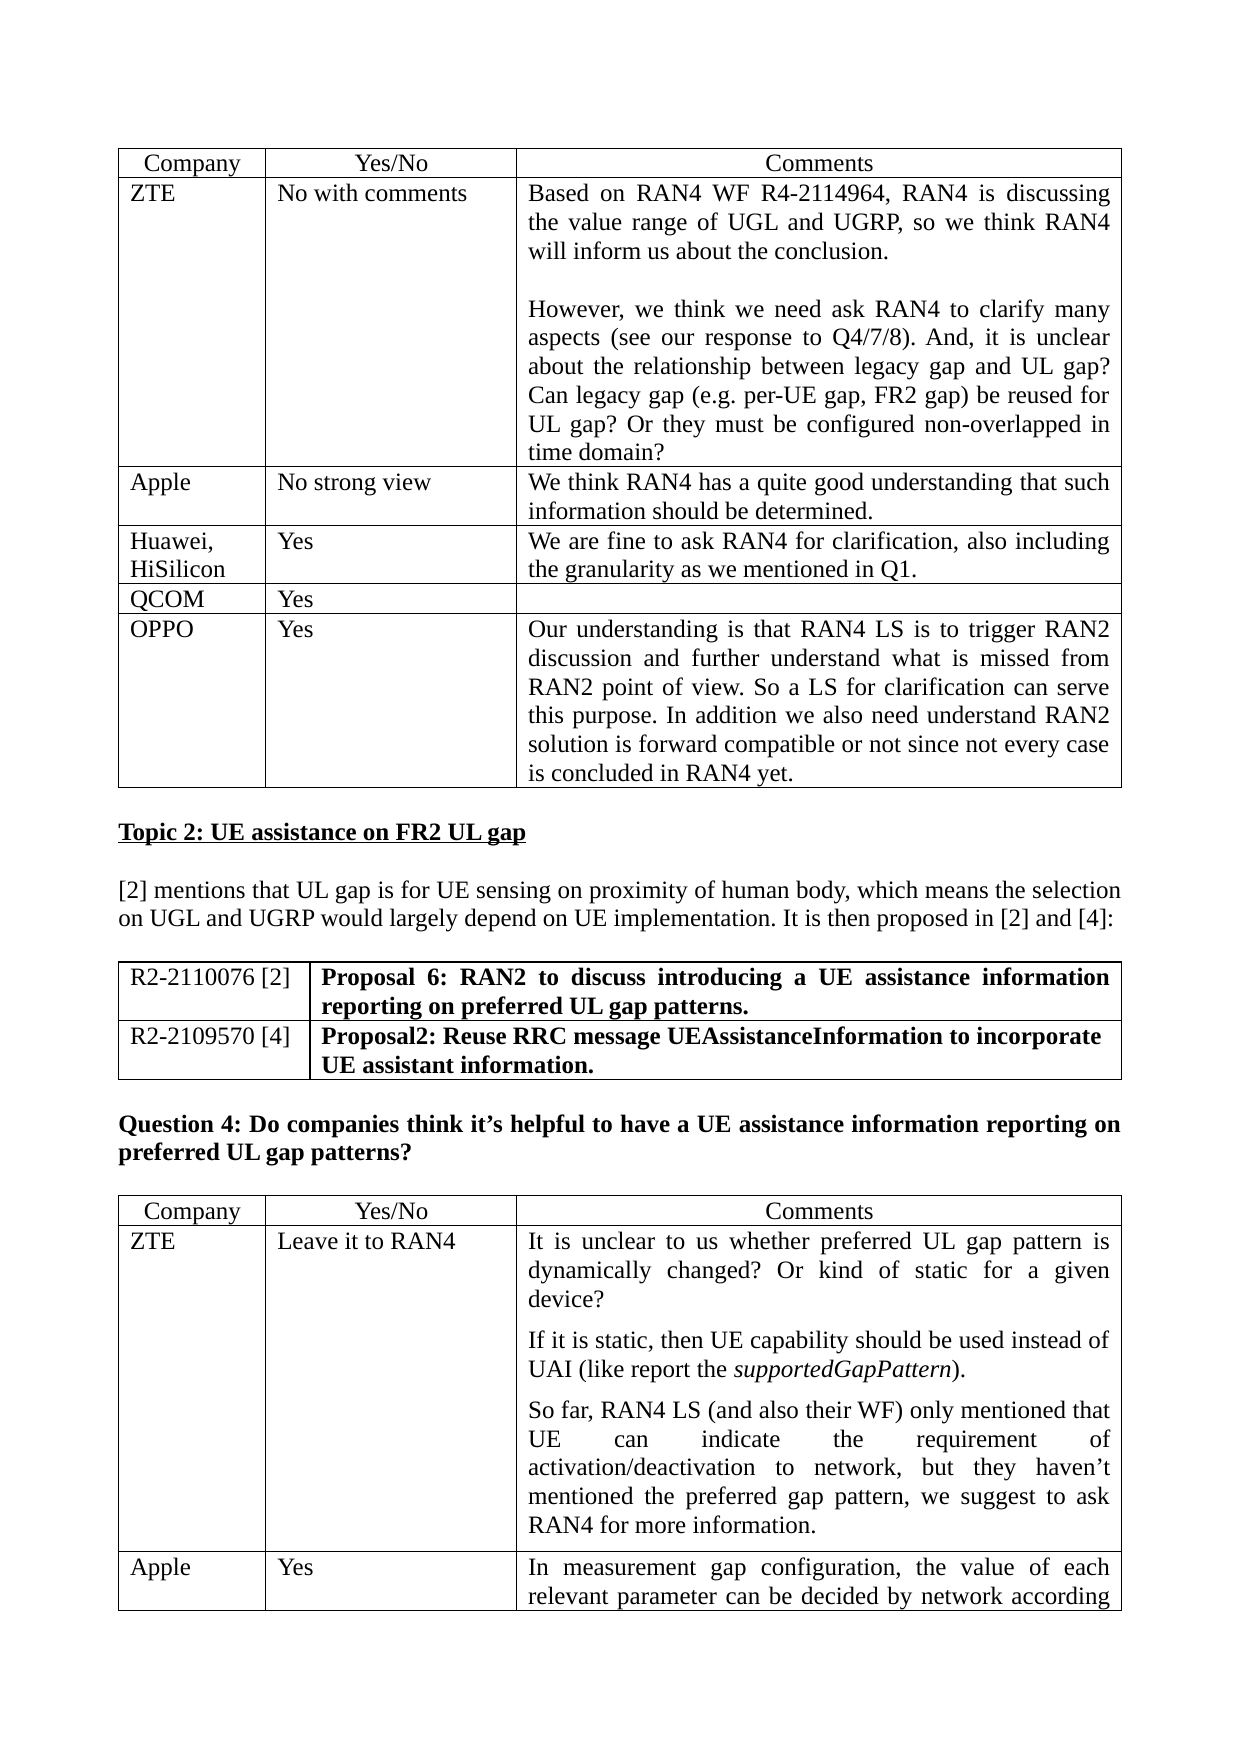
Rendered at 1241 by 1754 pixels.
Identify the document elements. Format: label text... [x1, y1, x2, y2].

table_cell [517, 584, 1121, 613]
table_cell Apple [119, 1552, 265, 1610]
table_cell Yes [266, 526, 516, 583]
table_header Comments [517, 149, 1121, 177]
table_cell No strong view [266, 467, 516, 525]
table_header Company [119, 149, 265, 177]
table_cell ZTE [119, 178, 265, 466]
table_cell It is unclear to us whether preferred UL gap pattern is dynamically changed? Or kind of static for a given device? If it is static, then UE capability should be used instead of UAI (like report the supportedGapPattern). So far, RAN4 LS (and also their WF) only mentioned that UE can indicate the requirement of activation/deactivation to network, but they haven’t mentioned the preferred gap pattern, we suggest to ask RAN4 for more information. [517, 1226, 1121, 1551]
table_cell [517, 1552, 1121, 1610]
table_cell We are fine to ask RAN4 for clarification, also including the granularity as we mentioned in Q1. [517, 526, 1121, 583]
table_header Company [119, 1196, 265, 1225]
table_cell Yes [266, 1552, 516, 1610]
table_cell Yes [266, 584, 516, 613]
table_cell R2-2109570 [4] [119, 1021, 309, 1078]
table_cell Based on RAN4 WF R4-2114964, RAN4 is discussing the value range of UGL and UGRP, so we think RAN4 will inform us about the conclusion. However, we think we need ask RAN4 to clarify many aspects (see our response to Q4/7/8). And, it is unclear about the relationship between legacy gap and UL gap? Can legacy gap (e.g. per-UE gap, FR2 gap) be reused for UL gap? Or they must be configured non-overlapped in time domain? [517, 178, 1121, 466]
text Topic 2: UE assistance on FR2 UL gap [118, 817, 1122, 846]
table_cell We think RAN4 has a quite good understanding that such information should be determined. [517, 467, 1121, 525]
table_header Yes/No [266, 149, 516, 177]
table_cell OPPO [119, 614, 265, 787]
table_header Yes/No [266, 1196, 516, 1225]
table_cell ZTE [119, 1226, 265, 1551]
table_cell Our understanding is that RAN4 LS is to trigger RAN2 discussion and further understand what is missed from RAN2 point of view. So a LS for clarification can serve this purpose. In addition we also need understand RAN2 solution is forward compatible or not since not every case is concluded in RAN4 yet. [517, 614, 1121, 787]
table_cell Yes [266, 614, 516, 787]
table_cell QCOM [119, 584, 265, 613]
table_cell No with comments [266, 178, 516, 466]
table_cell Proposal2: Reuse RRC message UEAssistanceInformation to incorporate UE assistant information. [311, 1021, 1121, 1078]
table_cell Apple [119, 467, 265, 525]
table_header Proposal 6: RAN2 to discuss introducing a UE assistance information reporting on preferred UL gap patterns. [311, 963, 1121, 1020]
table_cell Leave it to RAN4 [266, 1226, 516, 1551]
table_cell Huawei, HiSilicon [119, 526, 265, 583]
text Question 4: Do companies think it’s helpful to have a UE assistance information reporting on preferred UL gap patterns? [118, 1109, 1122, 1166]
text [2] mentions that UL gap is for UE sensing on proximity of human body, which means the selection on UGL and UGRP would largely depend on UE implementation. It is then proposed in [2] and [4]: [118, 875, 1122, 932]
table_header Comments [517, 1196, 1121, 1225]
table_header R2-2110076 [2] [119, 963, 309, 1020]
